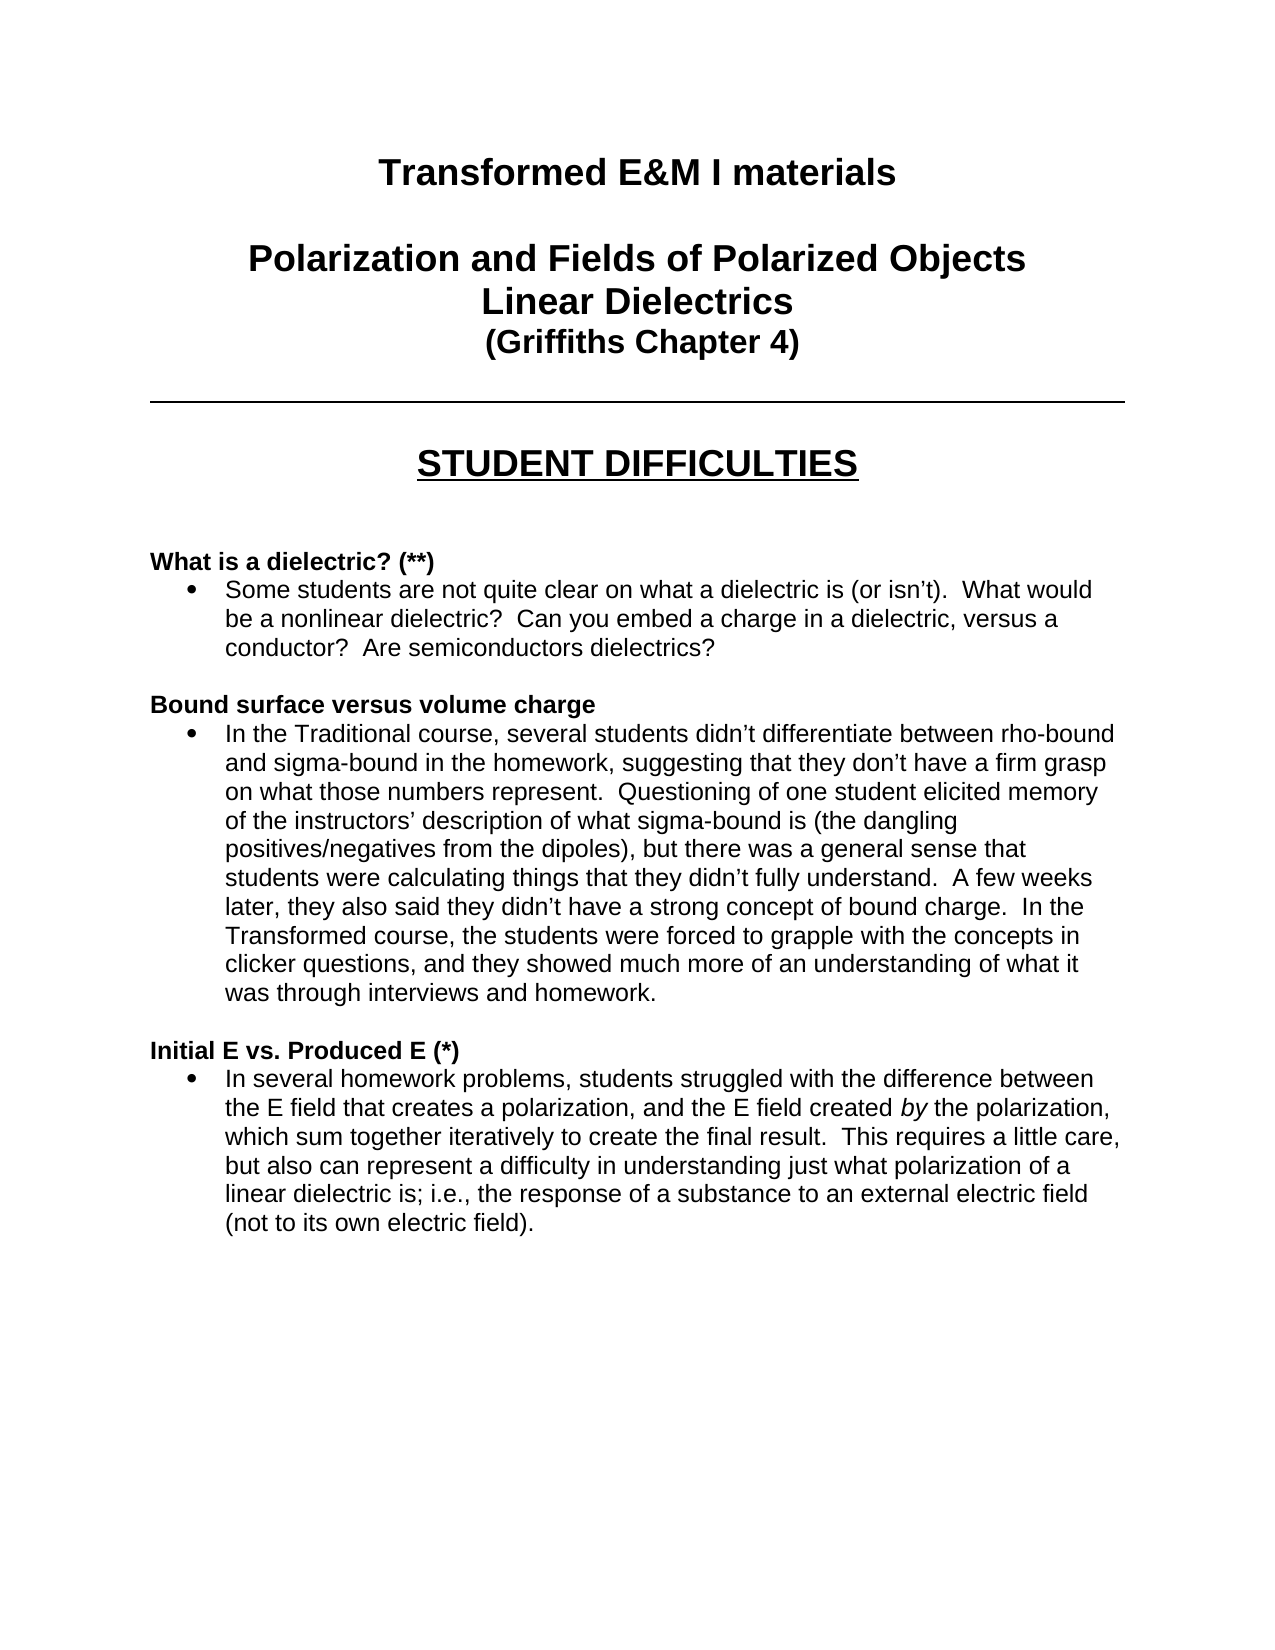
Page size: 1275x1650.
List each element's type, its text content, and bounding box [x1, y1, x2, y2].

text What is a dielectric? (**) [150, 547, 1125, 575]
list Some students are not quite clear on what a dielectric is (or isn’t). What would be a nonlinear dielectric? Can you embed a charge in a dielectric, versus a conductor? Are semiconductors dielectrics? [187, 575, 1125, 662]
text Linear Dielectrics [150, 279, 1125, 322]
list In the Traditional course, several students didn’t differentiate between rho-bound and sigma-bound in the homework, suggesting that they don’t have a firm grasp on what those numbers represent. Questioning of one student elicited memory of the instructors’ description of what sigma-bound is (the dangling positives/negatives from the dipoles), but there was a general sense that students were calculating things that they didn’t fully understand. A few weeks later, they also said they didn’t have a strong concept of bound charge. In the Transformed course, the students were forced to grapple with the concepts in clicker questions, and they showed much more of an understanding of what it was through interviews and homework. [187, 719, 1125, 1007]
text Transformed E&M I materials [150, 150, 1125, 193]
text Bound surface versus volume charge [150, 691, 1125, 719]
list In several homework problems, students struggled with the difference between the E field that creates a polarization, and the E field created by the polarization, which sum together iteratively to create the final result. This requires a little care, but also can represent a difficulty in understanding just what polarization of a linear dielectric is; i.e., the response of a substance to an external electric field (not to its own electric field). [187, 1064, 1125, 1237]
text (Griffiths Chapter 4) [150, 322, 1125, 361]
text STUDENT DIFFICULTIES [150, 441, 1125, 484]
text Polarization and Fields of Polarized Objects [150, 236, 1125, 279]
text Initial E vs. Produced E (*) [150, 1036, 1125, 1064]
